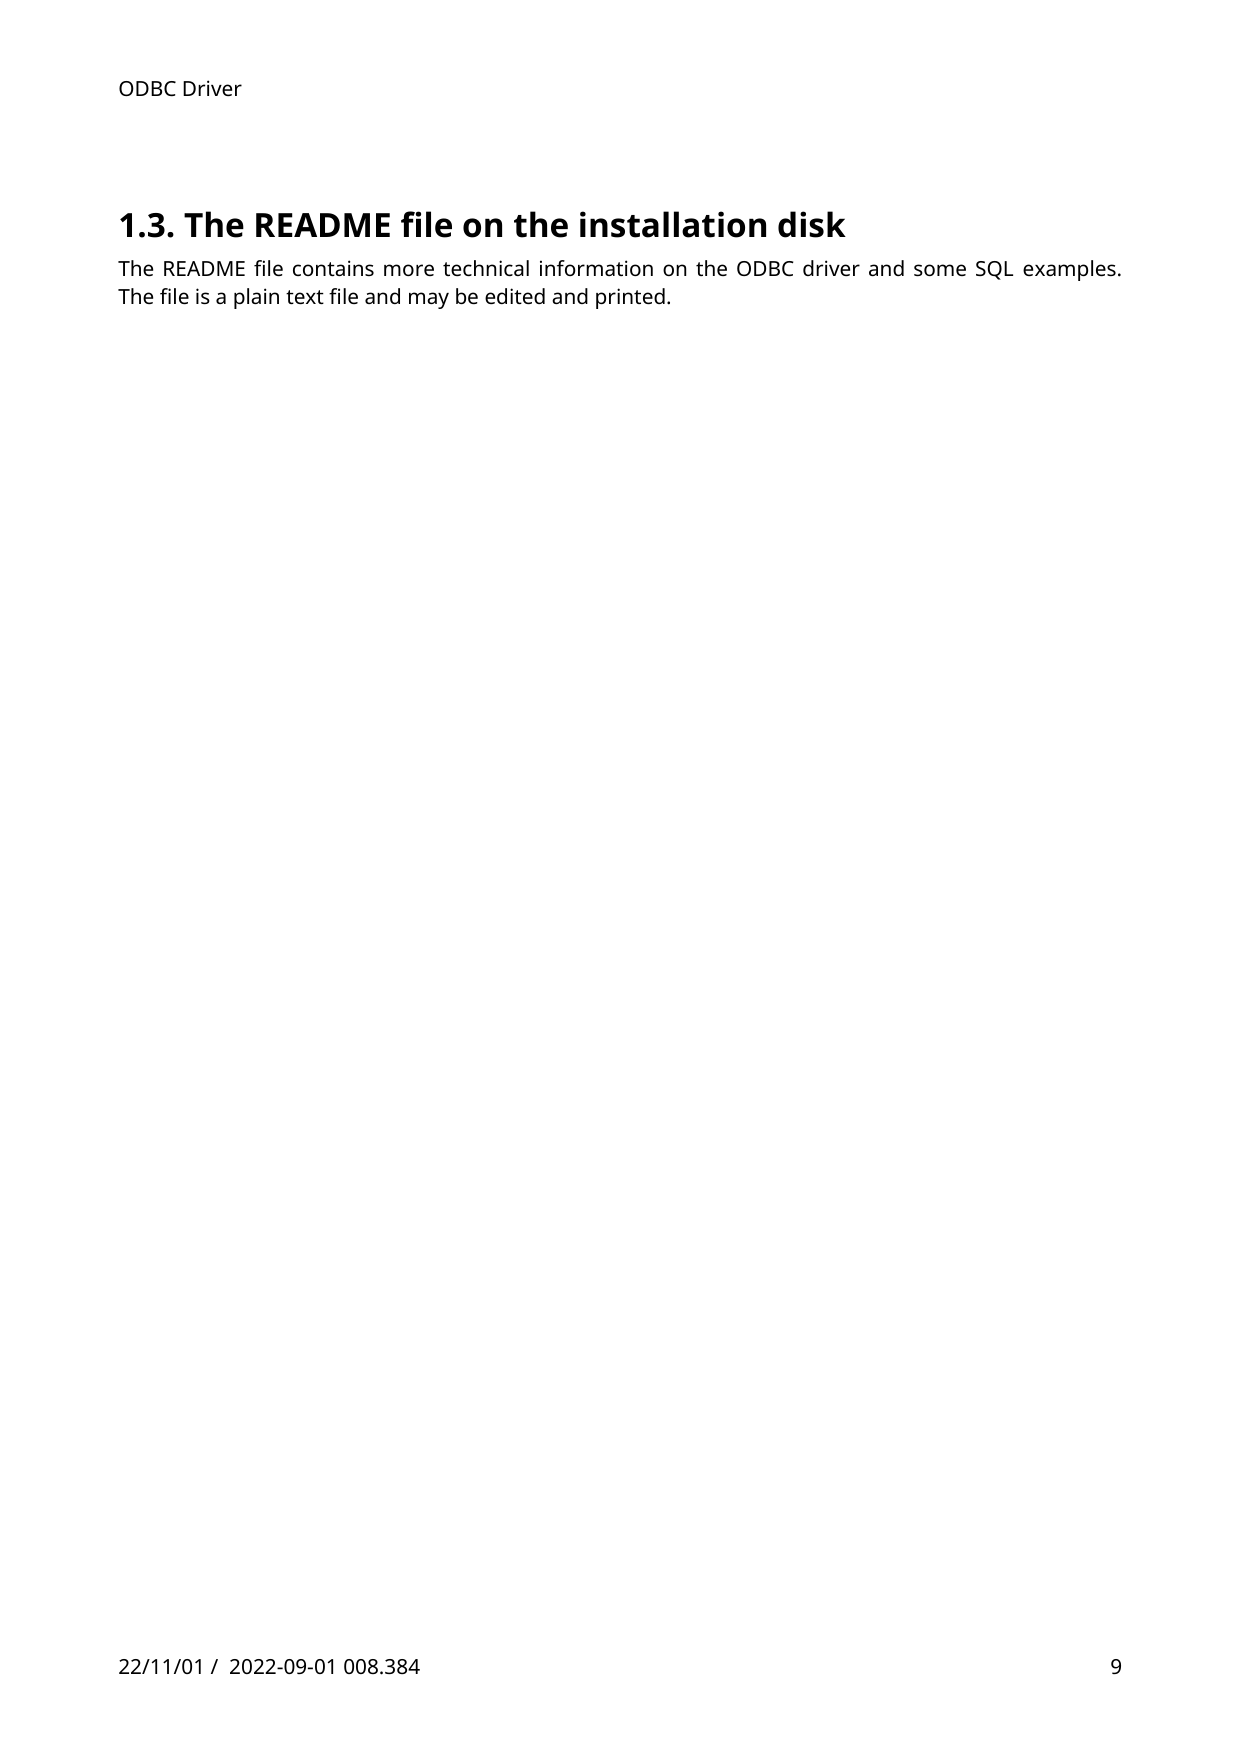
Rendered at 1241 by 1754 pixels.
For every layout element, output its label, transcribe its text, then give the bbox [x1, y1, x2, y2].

text The README file contains more technical information on the ODBC driver and some SQL examples. The file is a plain text file and may be edited and printed. [118, 254, 1122, 311]
subtitle 1.3. The README file on the installation disk [118, 202, 1122, 248]
